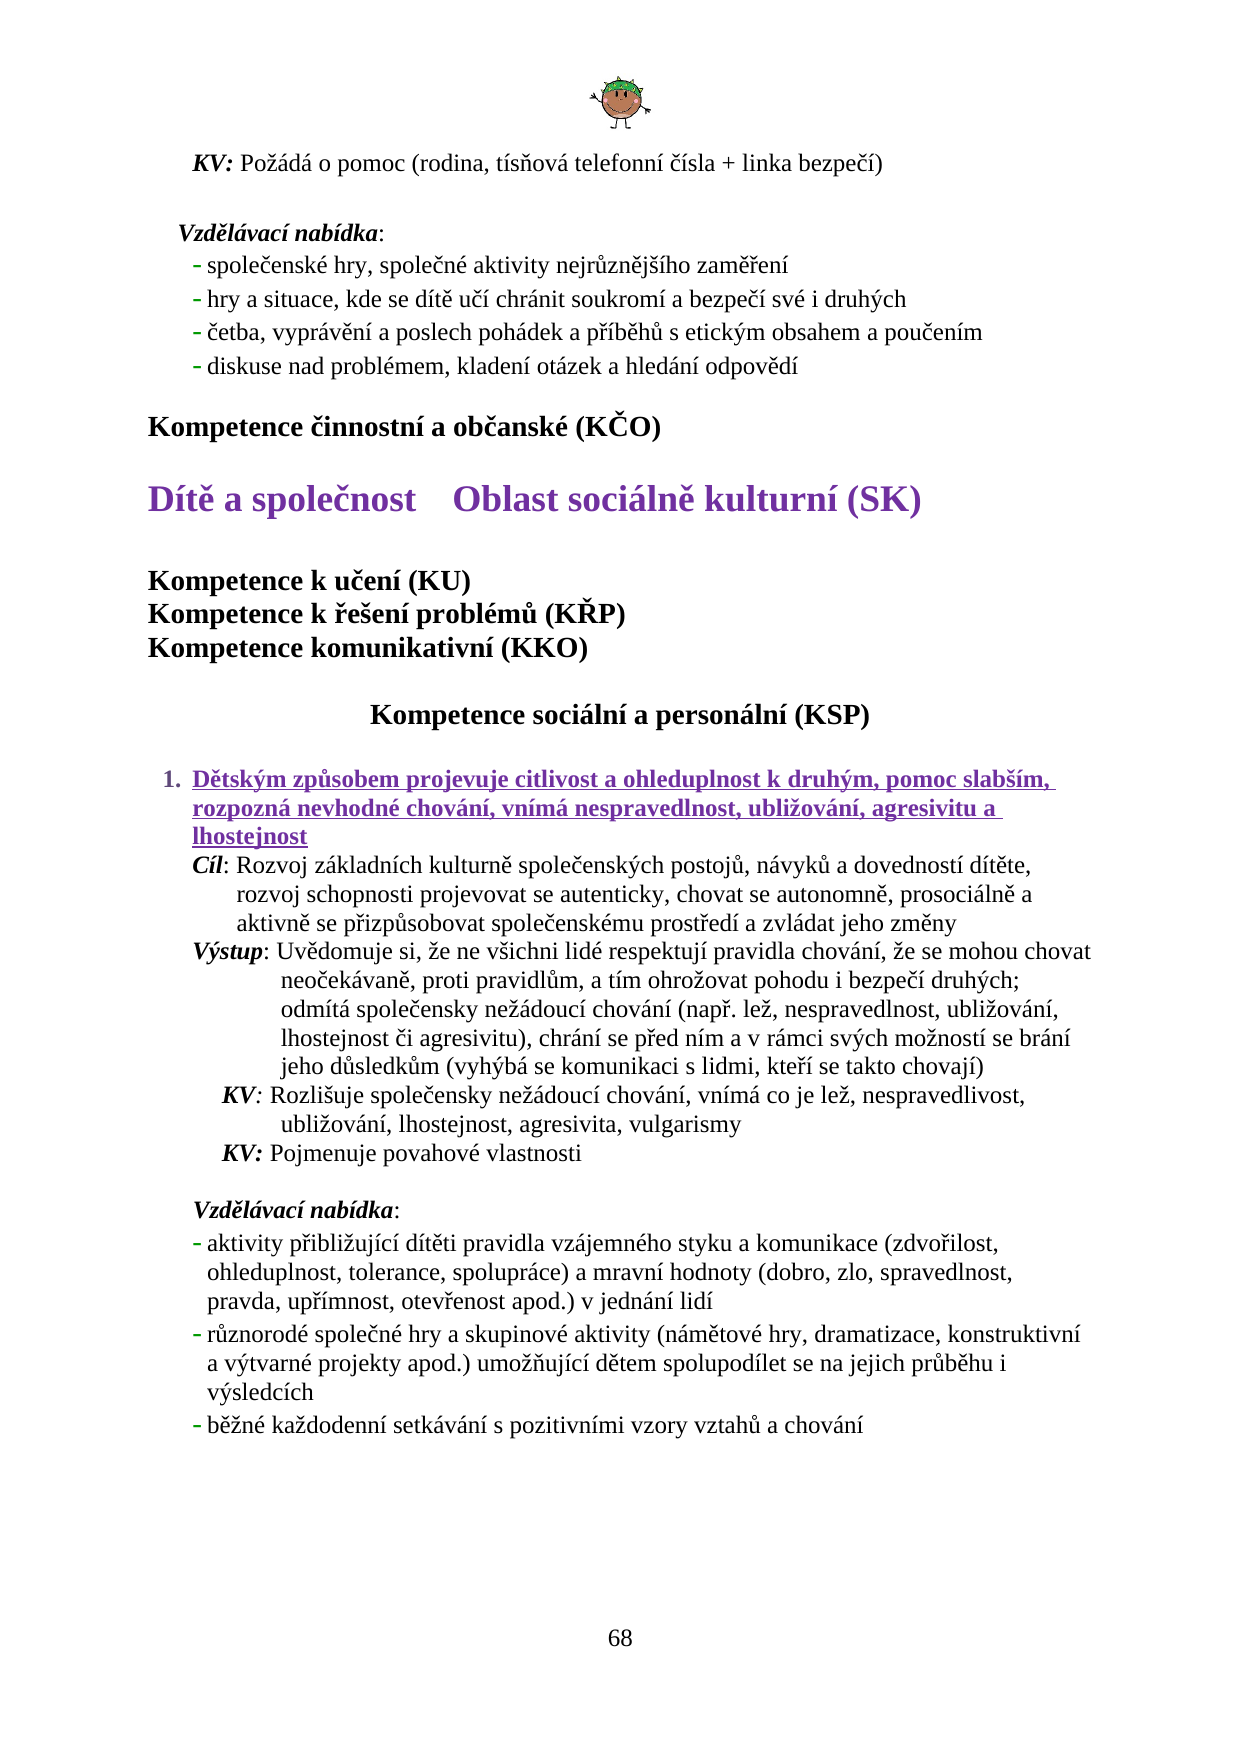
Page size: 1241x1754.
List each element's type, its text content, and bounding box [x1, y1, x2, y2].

list četba, vyprávění a poslech pohádek a příběhů s etickým obsahem a poučením [192, 313, 1092, 347]
list aktivity přibližující dítěti pravidla vzájemného styku a komunikace (zdvořilost, ohleduplnost, tolerance, spolupráce) a mravní hodnoty (dobro, zlo, spravedlnost, pravda, upřímnost, otevřenost apod.) v jednání lidí [192, 1224, 1092, 1315]
text KV: Rozlišuje společensky nežádoucí chování, vnímá co je lež, nespravedlivost, ubližování, lhostejnost, agresivita, vulgarismy [222, 1080, 1092, 1138]
text Dítě a společnost Oblast sociálně kulturní (SK) [148, 476, 1092, 519]
text KV: Pojmenuje povahové vlastnosti [148, 1138, 1092, 1166]
list diskuse nad problémem, kladení otázek a hledání odpovědí [192, 347, 1092, 381]
text Kompetence sociální a personální (KSP) [148, 697, 1092, 730]
list běžné každodenní setkávání s pozitivními vzory vztahů a chování [192, 1406, 1092, 1439]
text Výstup: Uvědomuje si, že ne všichni lidé respektují pravidla chování, že se mohou chovat neočekávaně, proti pravidlům, a tím ohrožovat pohodu i bezpečí druhých; odmítá společensky nežádoucí chování (např. lež, nespravedlnost, ubližování, lhostejnost či agresivitu), chrání se před ním a v rámci svých možností se brání jeho důsledkům (vyhýbá se komunikaci s lidmi, kteří se takto chovají) [192, 936, 1092, 1080]
text Cíl: Rozvoj základních kulturně společenských postojů, návyků a dovedností dítěte, rozvoj schopnosti projevovat se autenticky, chovat se autonomně, prosociálně a aktivně se přizpůsobovat společenskému prostředí a zvládat jeho změny [192, 850, 1092, 936]
picture [585, 73, 655, 131]
list společenské hry, společné aktivity nejrůznějšího zaměření [192, 246, 1092, 280]
list Dětským způsobem projevuje citlivost a ohleduplnost k druhým, pomoc slabším, rozpozná nevhodné chování, vnímá nespravedlnost, ubližování, agresivitu a lhostejnost [162, 764, 1092, 850]
list různorodé společné hry a skupinové aktivity (námětové hry, dramatizace, konstruktivní a výtvarné projekty apod.) umožňující dětem spolupodílet se na jejich průběhu i výsledcích [192, 1315, 1092, 1406]
text Vzdělávací nabídka: [177, 218, 1092, 246]
text Kompetence k řešení problémů (KŘP) [148, 596, 1092, 630]
list hry a situace, kde se dítě učí chránit soukromí a bezpečí své i druhých [192, 280, 1092, 313]
text KV: Požádá o pomoc (rodina, tísňová telefonní čísla + linka bezpečí) [192, 148, 1092, 176]
text Kompetence činnostní a občanské (KČO) [148, 409, 1092, 443]
text Vzdělávací nabídka: [193, 1195, 1092, 1224]
text Kompetence k učení (KU) [148, 563, 1092, 596]
text Kompetence komunikativní (KKO) [148, 630, 1092, 663]
